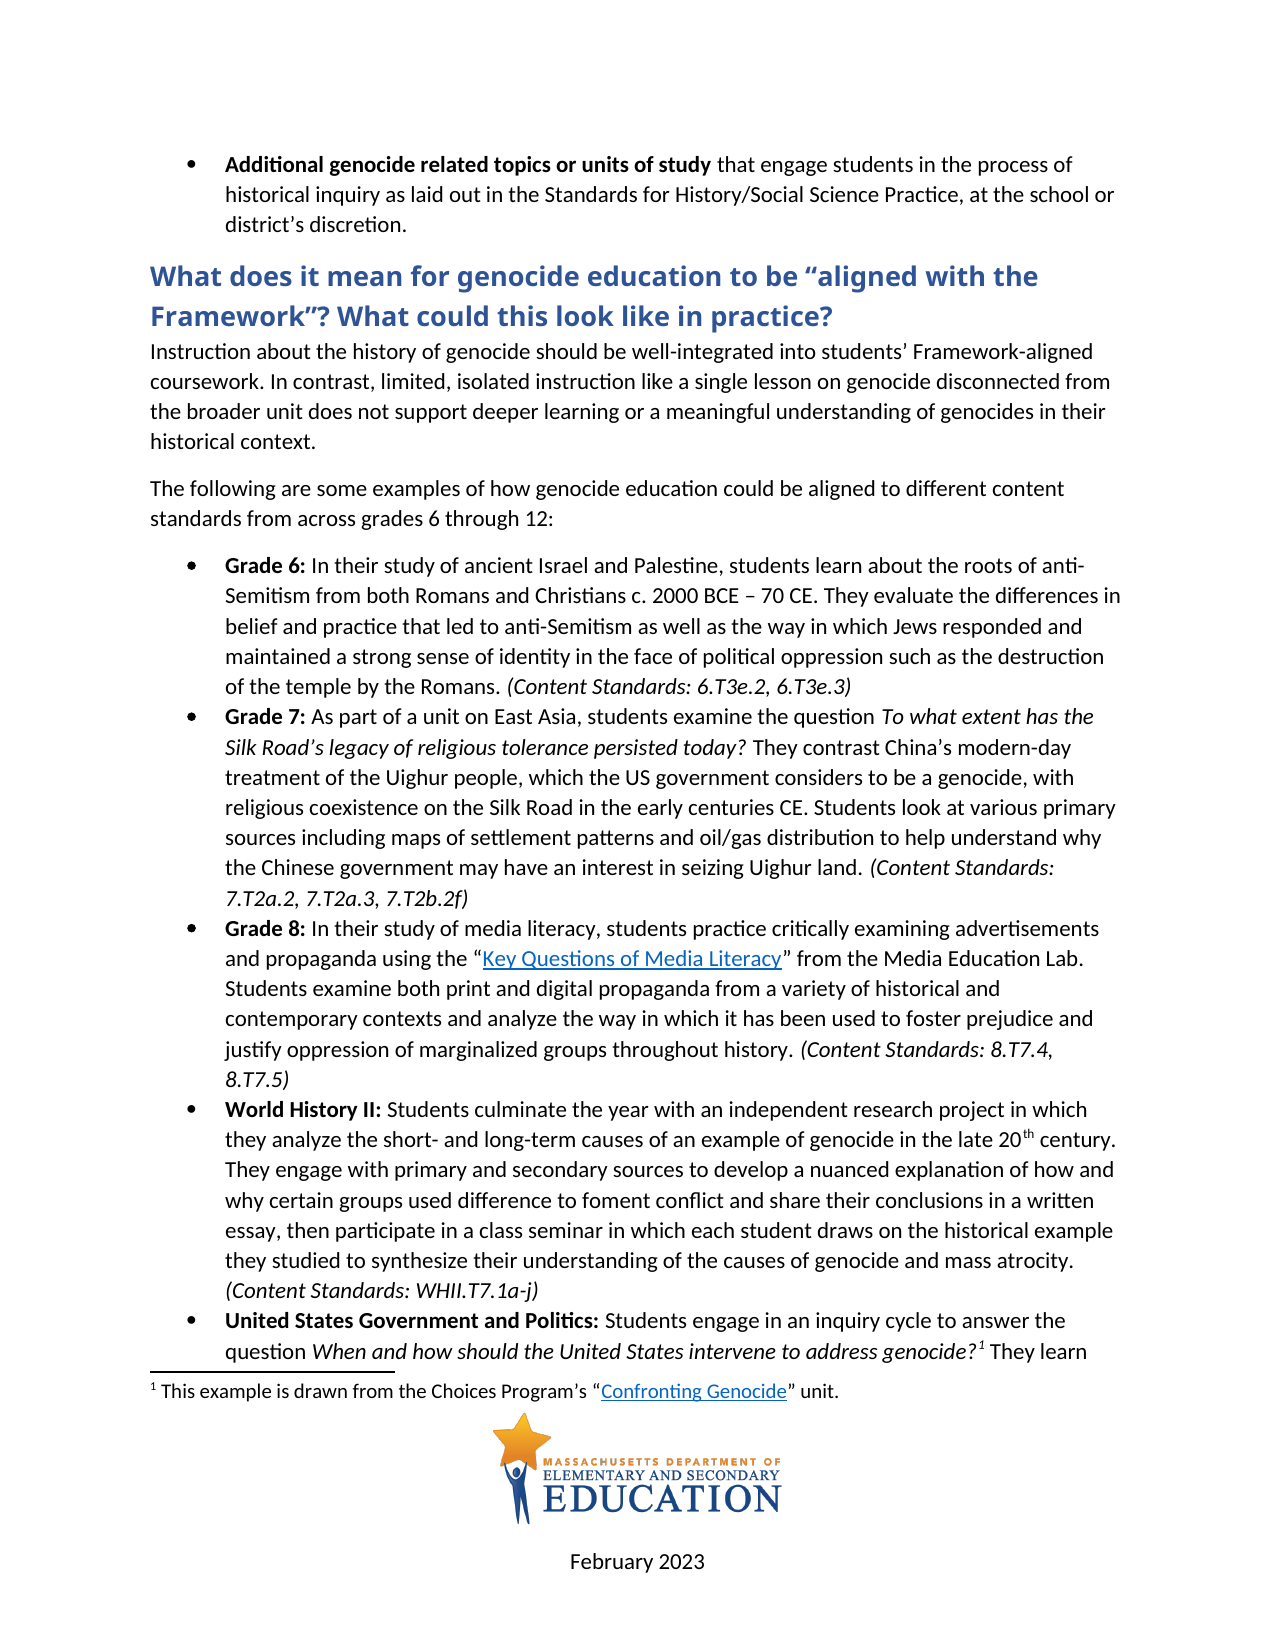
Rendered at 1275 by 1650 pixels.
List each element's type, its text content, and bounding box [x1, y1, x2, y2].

text Instruction about the history of genocide should be well-integrated into students’ Framework-aligned coursework. In contrast, limited, isolated instruction like a single lesson on genocide disconnected from the broader unit does not support deeper learning or a meaningful understanding of genocides in their historical context. [150, 337, 1125, 456]
list Additional genocide related topics or units of study that engage students in the process of historical inquiry as laid out in the Standards for History/Social Science Practice, at the school or district’s discretion. [187, 150, 1125, 238]
list Grade 7: As part of a unit on East Asia, students examine the question To what extent has the Silk Road’s legacy of religious tolerance persisted today? They contrast China’s modern-day treatment of the Uighur people, which the US government considers to be a genocide, with religious coexistence on the Silk Road in the early centuries CE. Students look at various primary sources including maps of settlement patterns and oil/gas distribution to help understand why the Chinese government may have an interest in seizing Uighur land. (Content Standards: 7.T2a.2, 7.T2a.3, 7.T2b.2f) [187, 702, 1125, 912]
list Grade 8: In their study of media literacy, students practice critically examining advertisements and propaganda using the “Key Questions of Media Literacy” from the Media Education Lab. Students examine both print and digital propaganda from a variety of historical and contemporary contexts and analyze the way in which it has been used to foster prejudice and justify oppression of marginalized groups throughout history. (Content Standards: 8.T7.4, 8.T7.5) [187, 914, 1125, 1093]
subtitle What does it mean for genocide education to be “aligned with the Framework”? What could this look like in practice? [150, 257, 1125, 334]
text The following are some examples of how genocide education could be aligned to different content standards from across grades 6 through 12: [150, 474, 1125, 533]
list Grade 6: In their study of ancient Israel and Palestine, students learn about the roots of anti-Semitism from both Romans and Christians c. 2000 BCE – 70 CE. They evaluate the differences in belief and practice that led to anti-Semitism as well as the way in which Jews responded and maintained a strong sense of identity in the face of political oppression such as the destruction of the temple by the Romans. (Content Standards: 6.T3e.2, 6.T3e.3) [187, 551, 1125, 700]
picture [490, 1403, 785, 1547]
list World History II: Students culminate the year with an independent research project in which they analyze the short- and long-term causes of an example of genocide in the late 20th century. They engage with primary and secondary sources to develop a nuanced explanation of how and why certain groups used difference to foment conflict and share their conclusions in a written essay, then participate in a class seminar in which each student draws on the historical example they studied to synthesize their understanding of the causes of genocide and mass atrocity. (Content Standards: WHII.T7.1a-j) [187, 1095, 1125, 1304]
